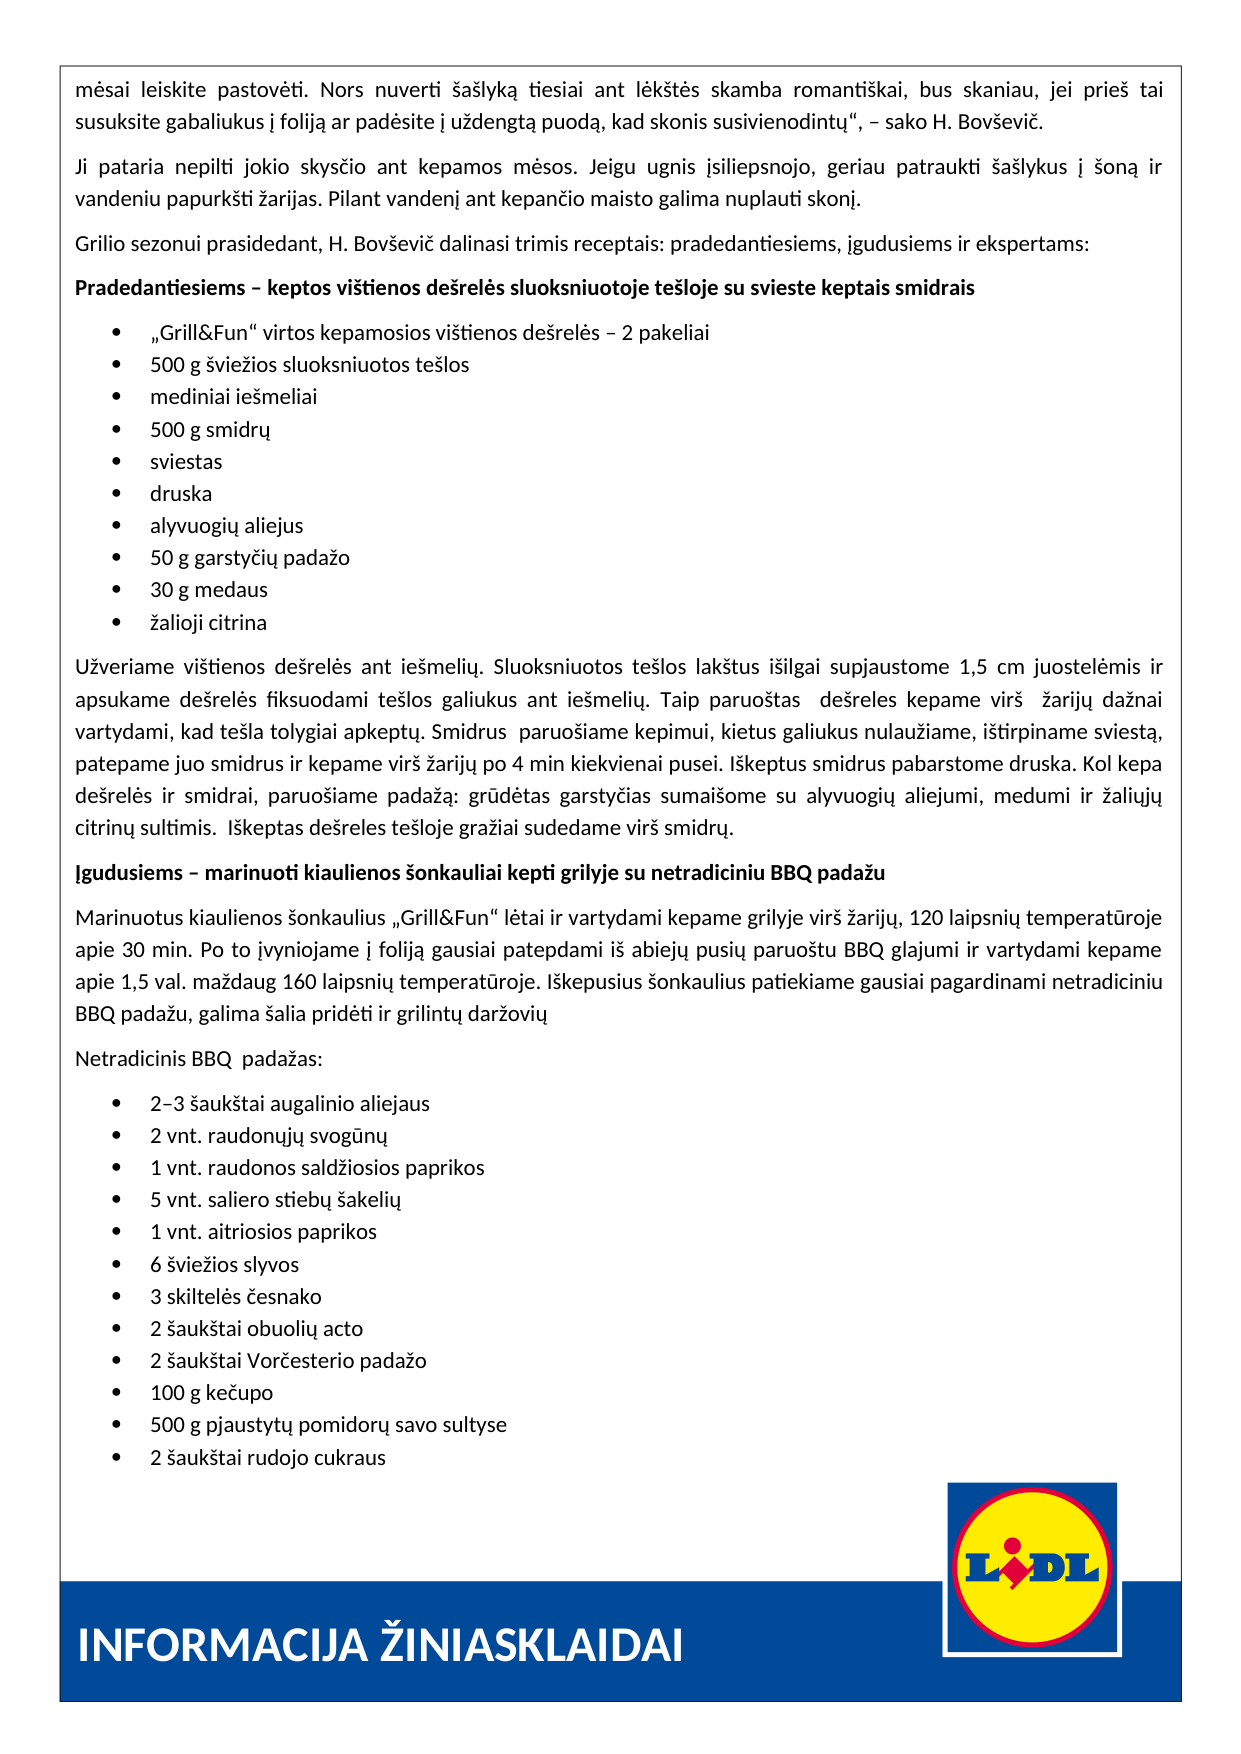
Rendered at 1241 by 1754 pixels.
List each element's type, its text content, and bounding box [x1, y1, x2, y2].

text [75, 75, 1165, 135]
text Grilio sezonui prasidedant, H. Bovševič dalinasi trimis receptais: pradedantiesiems, įgudusiems ir ekspertams: [75, 229, 1165, 257]
list 500 g smidrų [112, 415, 1165, 443]
text Pradedantiesiems – keptos vištienos dešrelės sluoksniuotoje tešloje su svieste keptais smidrais [75, 273, 1165, 301]
list sviestas [112, 447, 1165, 475]
text Įgudusiems – marinuoti kiaulienos šonkauliai kepti grilyje su netradiciniu BBQ padažu [75, 858, 1165, 886]
list 50 g garstyčių padažo [112, 543, 1165, 571]
list 2 šaukštai Vorčesterio padažo [112, 1346, 1165, 1374]
list druska [112, 479, 1165, 507]
list 1 vnt. raudonos saldžiosios paprikos [112, 1153, 1165, 1181]
list 2 šaukštai obuolių acto [112, 1314, 1165, 1342]
list 2 šaukštai rudojo cukraus [112, 1443, 1165, 1471]
text Netradicinis BBQ padažas: [75, 1044, 1165, 1072]
list 500 g pjaustytų pomidorų savo sultyse [112, 1411, 1165, 1439]
list 3 skiltelės česnako [112, 1282, 1165, 1310]
list 500 g šviežios sluoksniuotos tešlos [112, 350, 1165, 378]
picture [0, 6, 1241, 1754]
list „Grill&Fun“ virtos kepamosios vištienos dešrelės – 2 pakeliai [112, 318, 1165, 346]
list alyvuogių aliejus [112, 511, 1165, 539]
list 5 vnt. saliero stiebų šakelių [112, 1185, 1165, 1213]
list 6 šviežios slyvos [112, 1250, 1165, 1278]
text Ji pataria nepilti jokio skysčio ant kepamos mėsos. Jeigu ugnis įsiliepsnojo, geriau patraukti šašlykus į šoną ir vandeniu papurkšti žarijas. Pilant vandenį ant kepančio maisto galima nuplauti skonį. [75, 152, 1165, 212]
text Užveriame vištienos dešrelės ant iešmelių. Sluoksniuotos tešlos lakštus išilgai supjaustome 1,5 cm juostelėmis ir apsukame dešrelės fiksuodami tešlos galiukus ant iešmelių. Taip paruoštas dešreles kepame virš žarijų dažnai vartydami, kad tešla tolygiai apkeptų. Smidrus paruošiame kepimui, kietus galiukus nulaužiame, ištirpiname sviestą, patepame juo smidrus ir kepame virš žarijų po 4 min kiekvienai pusei. Iškeptus smidrus pabarstome druska. Kol kepa dešrelės ir smidrai, paruošiame padažą: grūdėtas garstyčias sumaišome su alyvuogių aliejumi, medumi ir žaliųjų citrinų sultimis. Iškeptas dešreles tešloje gražiai sudedame virš smidrų. [75, 652, 1165, 841]
text Marinuotus kiaulienos šonkaulius „Grill&Fun“ lėtai ir vartydami kepame grilyje virš žarijų, 120 laipsnių temperatūroje apie 30 min. Po to įvyniojame į foliją gausiai patepdami iš abiejų pusių paruoštu BBQ glajumi ir vartydami kepame apie 1,5 val. maždaug 160 laipsnių temperatūroje. Iškepusius šonkaulius patiekiame gausiai pagardinami netradiciniu BBQ padažu, galima šalia pridėti ir grilintų daržovių [75, 903, 1165, 1027]
list mediniai iešmeliai [112, 382, 1165, 411]
list 2–3 šaukštai augalinio aliejaus [112, 1089, 1165, 1117]
list 1 vnt. aitriosios paprikos [112, 1217, 1165, 1246]
list 30 g medaus [112, 576, 1165, 604]
list žalioji citrina [112, 608, 1165, 636]
list 100 g kečupo [112, 1378, 1165, 1406]
list 2 vnt. raudonųjų svogūnų [112, 1121, 1165, 1149]
